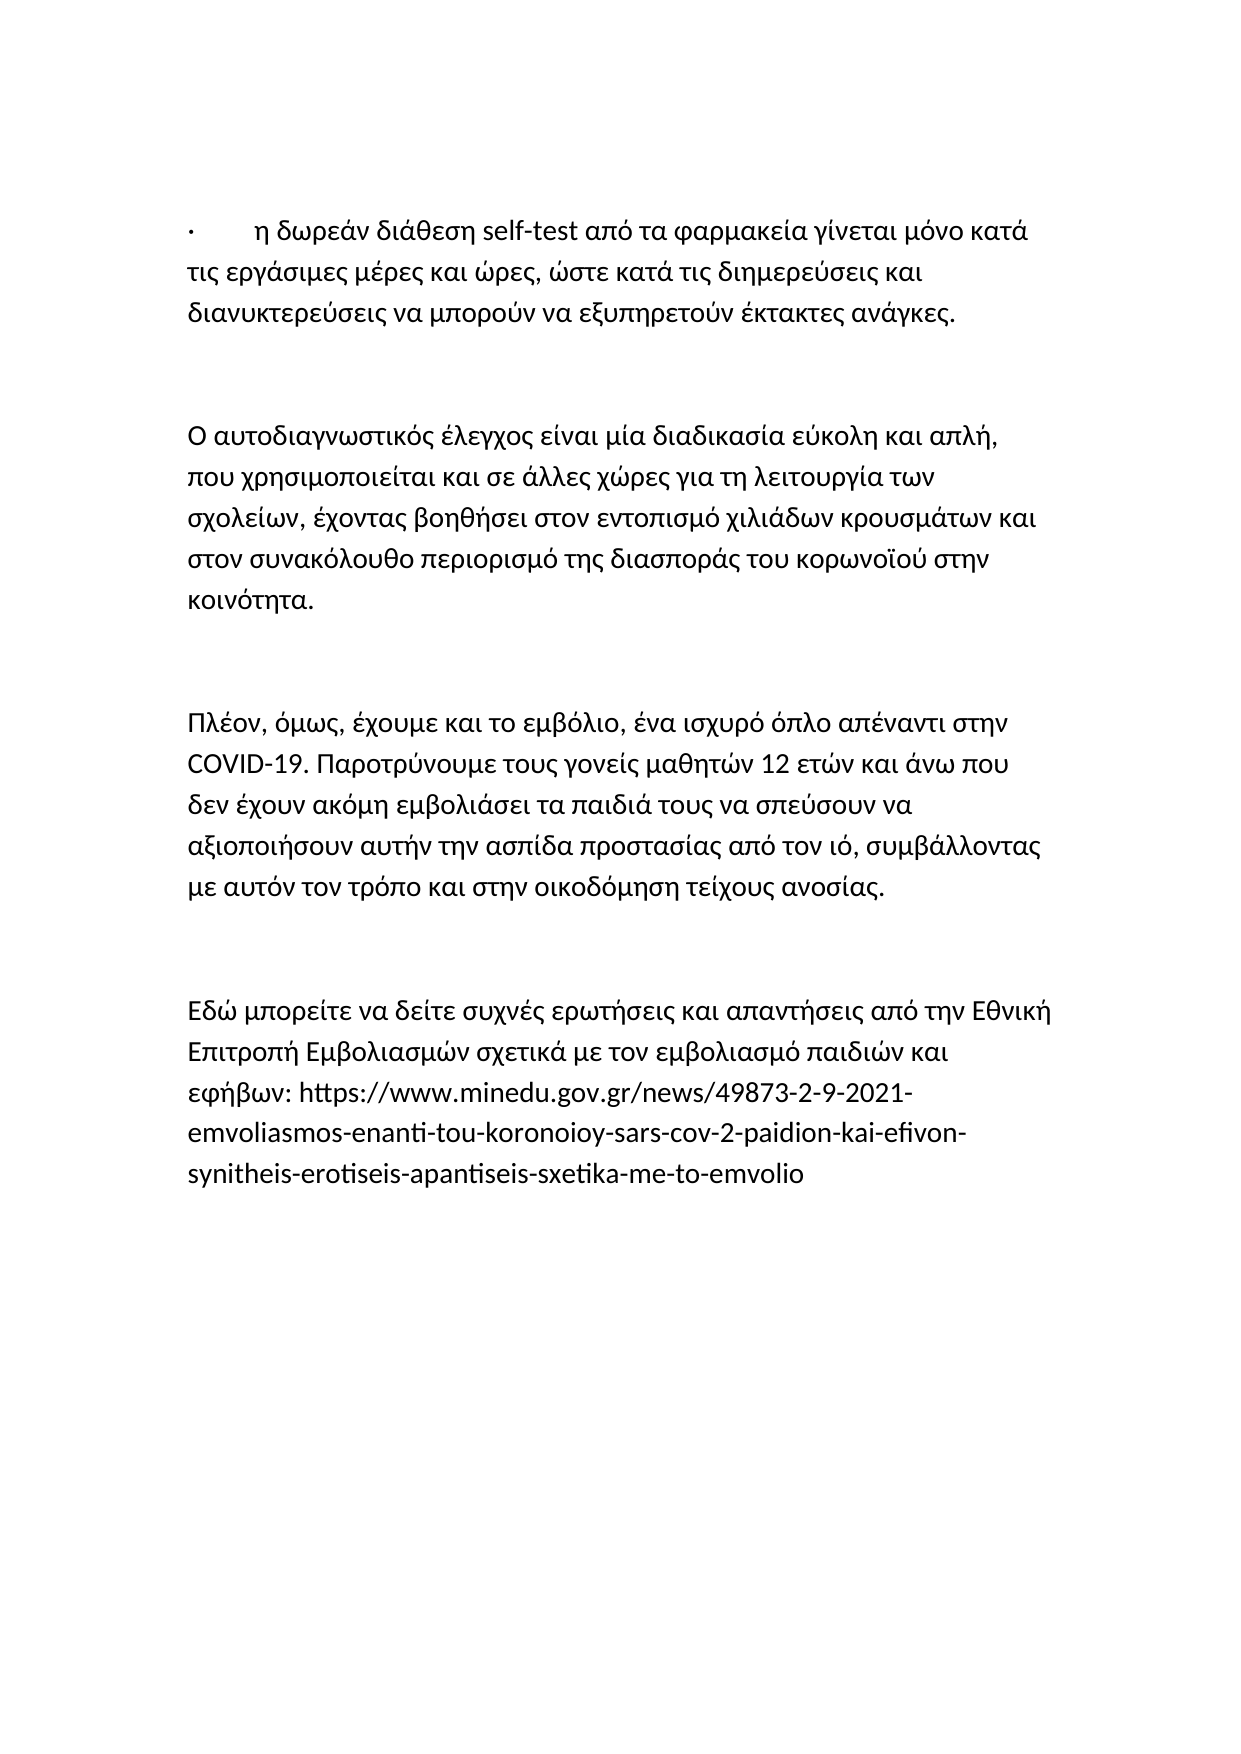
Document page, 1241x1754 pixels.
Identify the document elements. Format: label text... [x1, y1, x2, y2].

text Πλέον, όμως, έχουμε και το εμβόλιο, ένα ισχυρό όπλο απέναντι στην COVID-19. Παροτρύνουμε τους γονείς μαθητών 12 ετών και άνω που δεν έχουν ακόμη εμβολιάσει τα παιδιά τους να σπεύσουν να αξιοποιήσουν αυτήν την ασπίδα προστασίας από τον ιό, συμβάλλοντας με αυτόν τον τρόπο και στην οικοδόμηση τείχους ανοσίας. [187, 704, 1053, 904]
text · η δωρεάν διάθεση self-test από τα φαρμακεία γίνεται μόνο κατά τις εργάσιμες μέρες και ώρες, ώστε κατά τις διημερεύσεις και διανυκτερεύσεις να μπορούν να εξυπηρετούν έκτακτες ανάγκες. [187, 212, 1053, 329]
text Ο αυτοδιαγνωστικός έλεγχος είναι μία διαδικασία εύκολη και απλή, που χρησιμοποιείται και σε άλλες χώρες για τη λειτουργία των σχολείων, έχοντας βοηθήσει στον εντοπισμό χιλιάδων κρουσμάτων και στον συνακόλουθο περιορισμό της διασποράς του κορωνοϊού στην κοινότητα. [187, 417, 1053, 617]
text Εδώ μπορείτε να δείτε συχνές ερωτήσεις και απαντήσεις από την Εθνική Επιτροπή Εμβολιασμών σχετικά με τον εμβολιασμό παιδιών και εφήβων: https://www.minedu.gov.gr/news/49873-2-9-2021-emvoliasmos-enanti-tou-koronoioy-sars-cov-2-paidion-kai-efivon-synitheis-erotiseis-apantiseis-sxetika-me-to-emvolio [187, 992, 1053, 1191]
